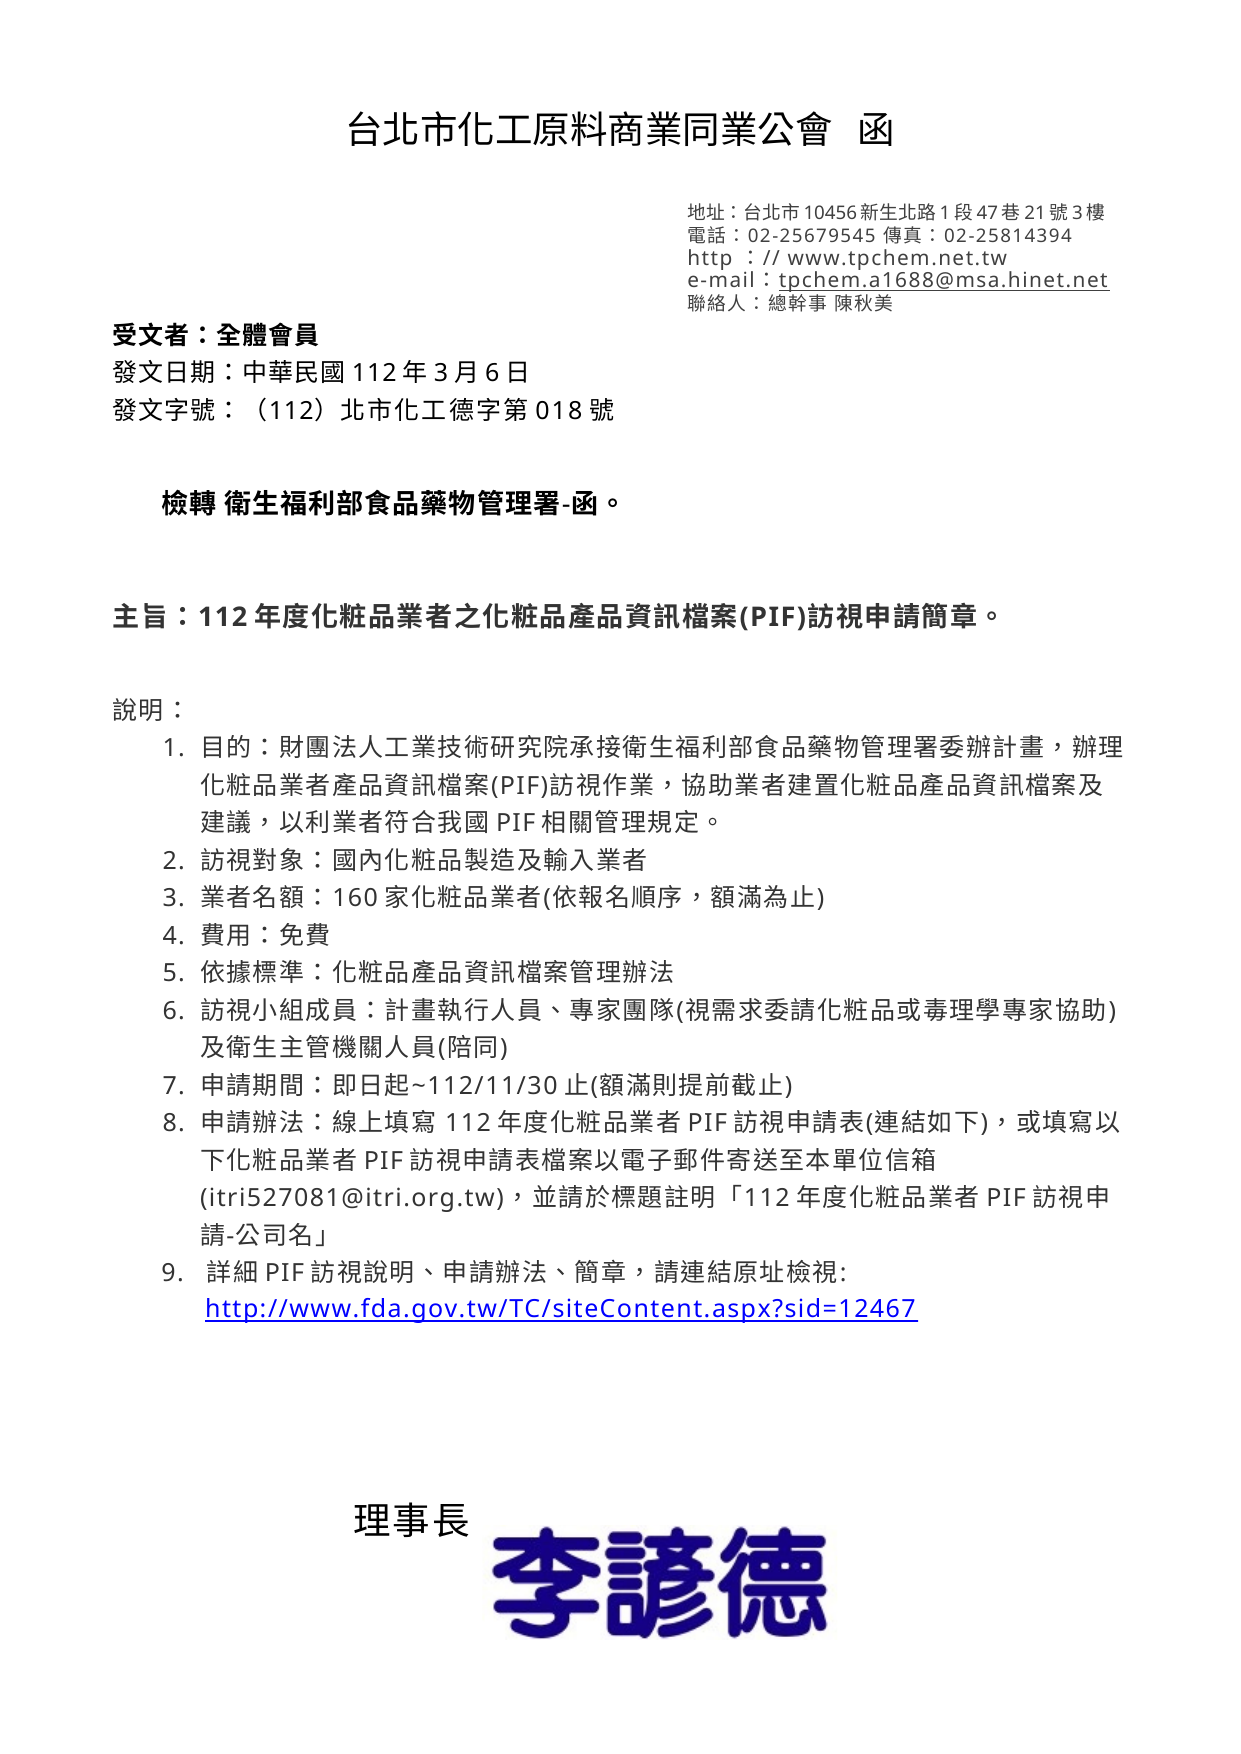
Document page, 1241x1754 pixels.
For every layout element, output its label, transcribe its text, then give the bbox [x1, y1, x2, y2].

text 台北市化工原料商業同業公會 函 [112, 89, 1128, 164]
list 訪視對象：國內化粧品製造及輸入業者 [162, 839, 1128, 877]
list http://www.fda.gov.tw/TC/siteContent.aspx?sid=12467 [199, 1289, 1128, 1327]
text 說明： [112, 689, 1128, 727]
list 訪視小組成員：計畫執行人員、專家團隊(視需求委請化粧品或毒理學專家協助)及衛生主管機關人員(陪同) [162, 989, 1128, 1064]
list 申請辦法：線上填寫 112年度化粧品業者PIF訪視申請表(連結如下)，或填寫以下化粧品業者PIF訪視申請表檔案以電子郵件寄送至本單位信箱(itri527081@itri.org.tw)，並請於標題註明「112年度化粧品業者PIF訪視申請-公司名」 [162, 1102, 1128, 1252]
text 主旨：112年度化粧品業者之化粧品產品資訊檔案(PIF)訪視申請簡章。 [112, 577, 1128, 652]
list 依據標準：化粧品產品資訊檔案管理辦法 [162, 952, 1128, 989]
text 發文日期：中華民國112年3月6日 發文字號：（112）北市化工德字第018號 [112, 352, 1128, 427]
text 檢轉 衛生福利部食品藥物管理署-函。 [112, 464, 1128, 539]
list 業者名額：160家化粧品業者(依報名順序，額滿為止) [162, 877, 1128, 914]
picture [482, 1525, 838, 1640]
list 詳細PIF訪視說明、申請辦法、簡章，請連結原址檢視: [161, 1252, 1128, 1289]
text 理事長 [112, 1477, 1128, 1664]
list 申請期間：即日起~112/11/30止(額滿則提前截止) [162, 1064, 1128, 1102]
list 費用：免費 [162, 914, 1128, 952]
text 受文者：全體會員 [112, 314, 1128, 352]
list 目的：財團法人工業技術研究院承接衛生福利部食品藥物管理署委辦計畫，辦理化粧品業者產品資訊檔案(PIF)訪視作業，協助業者建置化粧品產品資訊檔案及建議，以利業者符合我國PIF相關管理規定。 [162, 727, 1128, 839]
